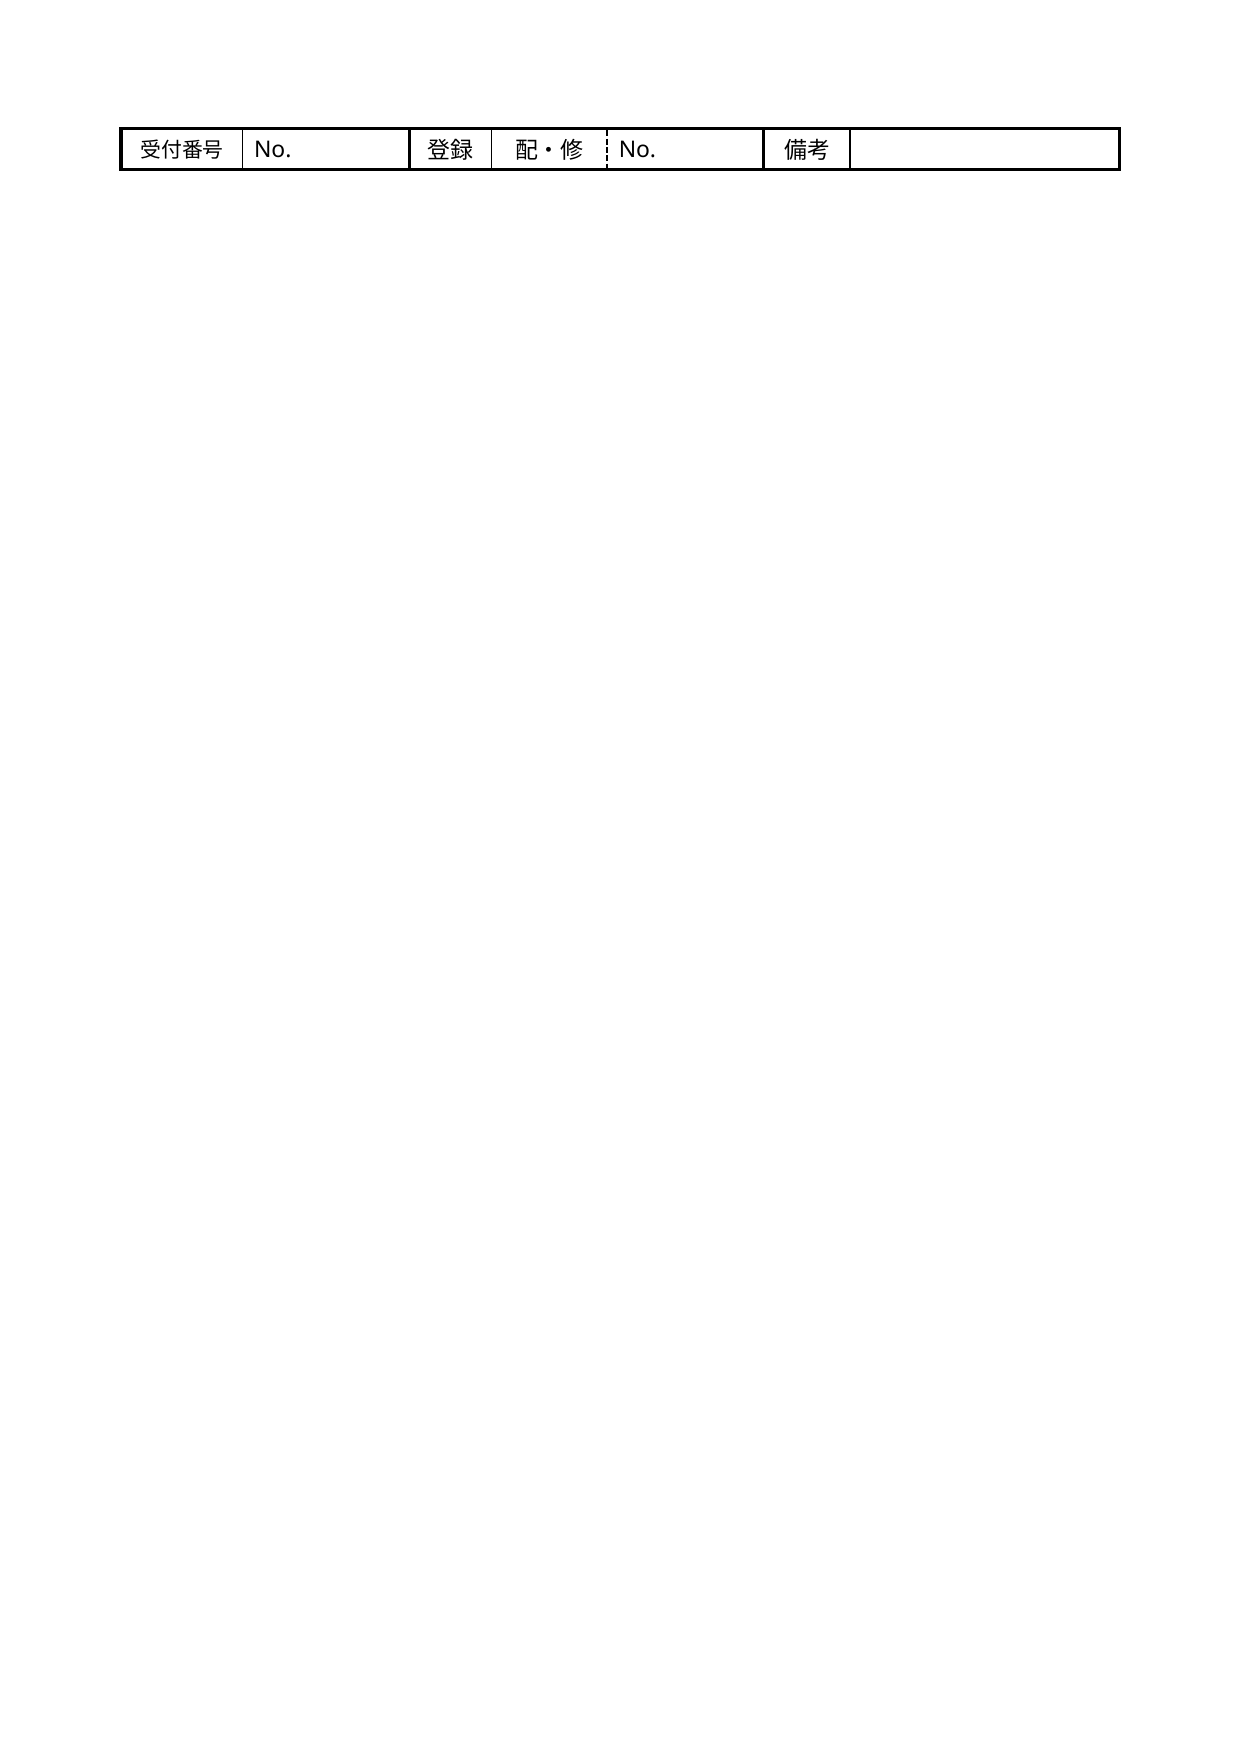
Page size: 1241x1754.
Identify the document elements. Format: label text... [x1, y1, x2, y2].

table_header 登録 [411, 130, 491, 168]
table_header 配・修 [492, 130, 607, 168]
table_header 備考 [765, 130, 849, 168]
table_header No. [243, 130, 408, 168]
table_header 受付番号 [123, 130, 242, 168]
table_header No. [607, 130, 762, 168]
table_header [851, 130, 1118, 168]
